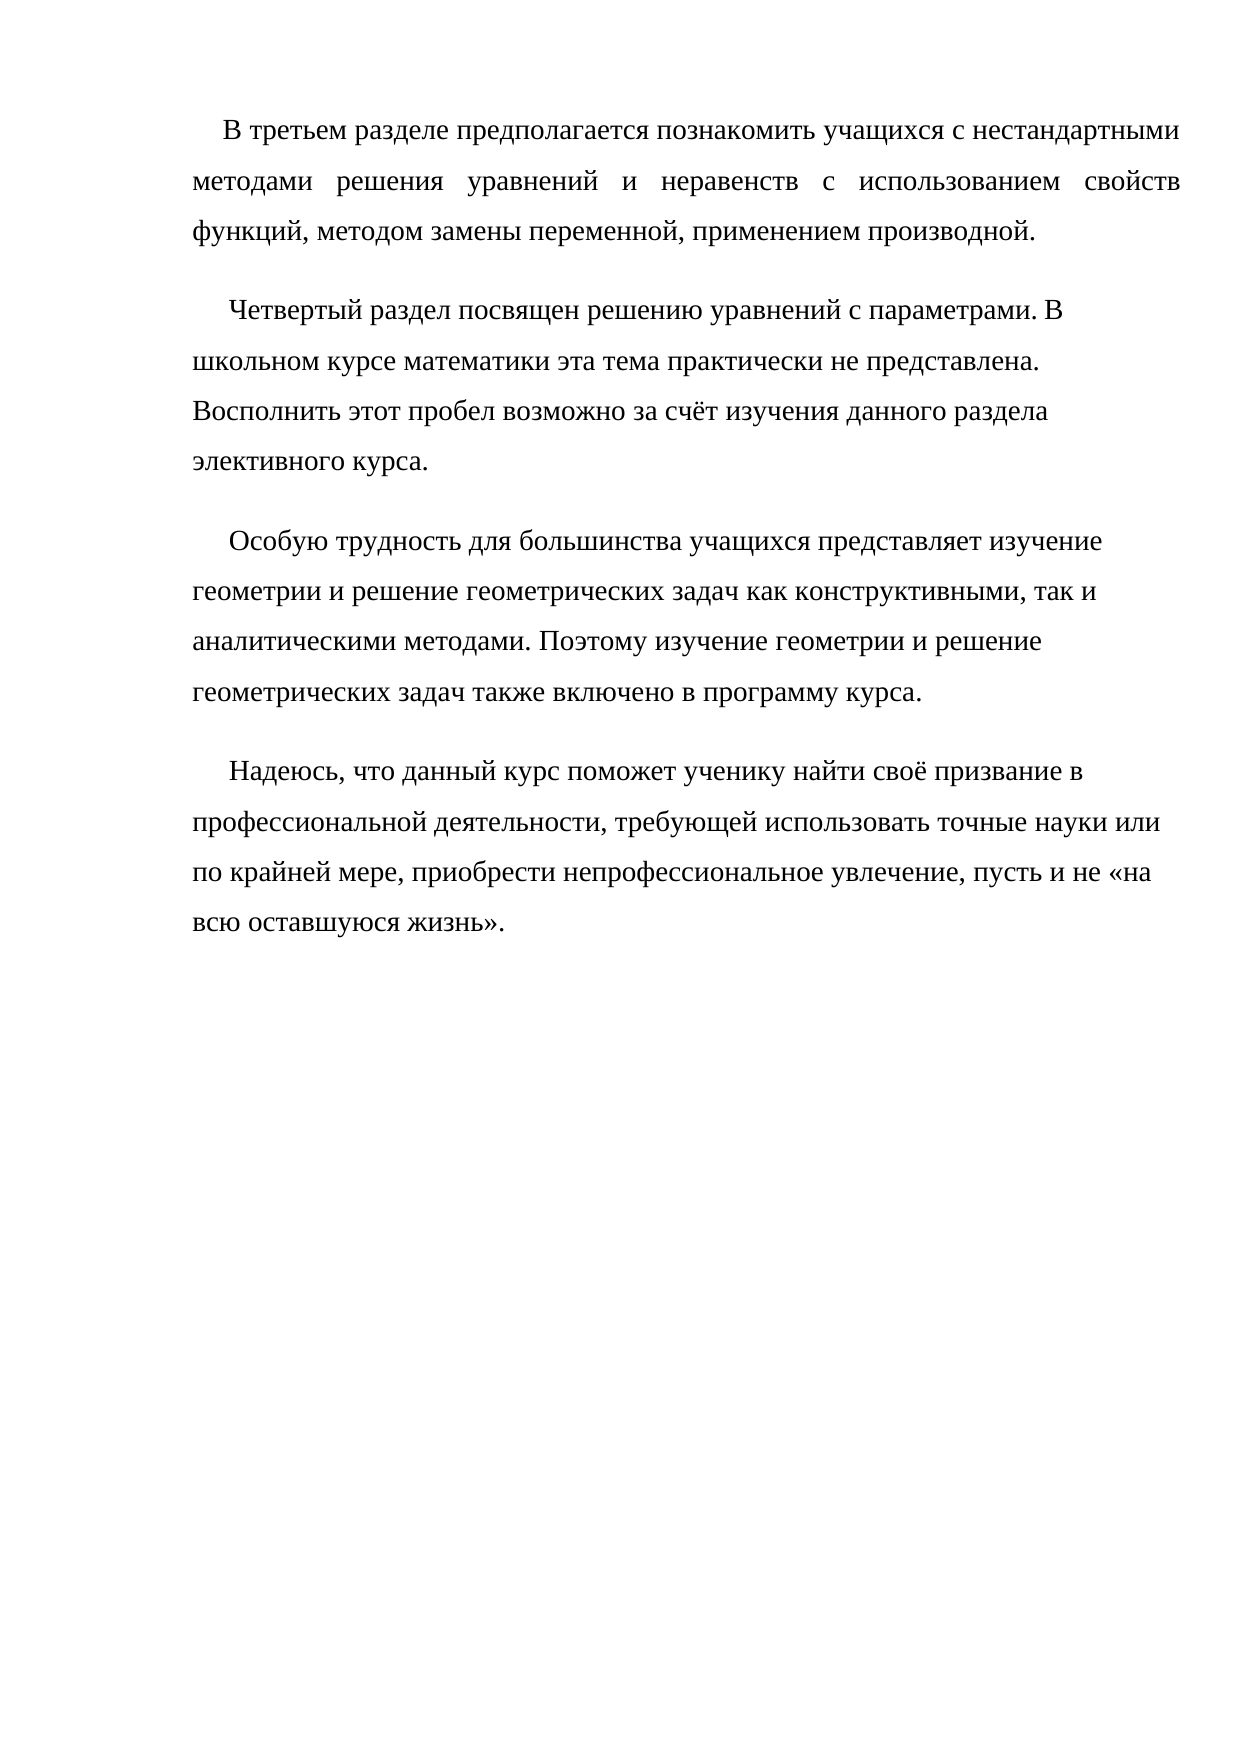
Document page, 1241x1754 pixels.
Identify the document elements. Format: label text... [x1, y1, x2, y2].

text Особую трудность для большинства учащихся представляет изучение геометрии и решение геометрических задач как конструктивными, так и аналитическими методами. Поэтому изучение геометрии и решение геометрических задач также включено в программу курса. [192, 523, 1181, 707]
text Четвертый раздел посвящен решению уравнений с параметрами. В школьном курсе математики эта тема практически не представлена. Восполнить этот пробел возможно за счёт изучения данного раздела элективного курса. [192, 292, 1181, 477]
text Надеюсь, что данный курс поможет ученику найти своё призвание в профессиональной деятельности, требующей использовать точные науки или по крайней мере, приобрести непрофессиональное увлечение, пусть и не «на всю оставшуюся жизнь». [192, 753, 1181, 938]
text В третьем разделе предполагается познакомить учащихся с нестандартными методами решения уравнений и неравенств с использованием свойств функций, методом замены переменной, применением производной. [192, 112, 1181, 247]
